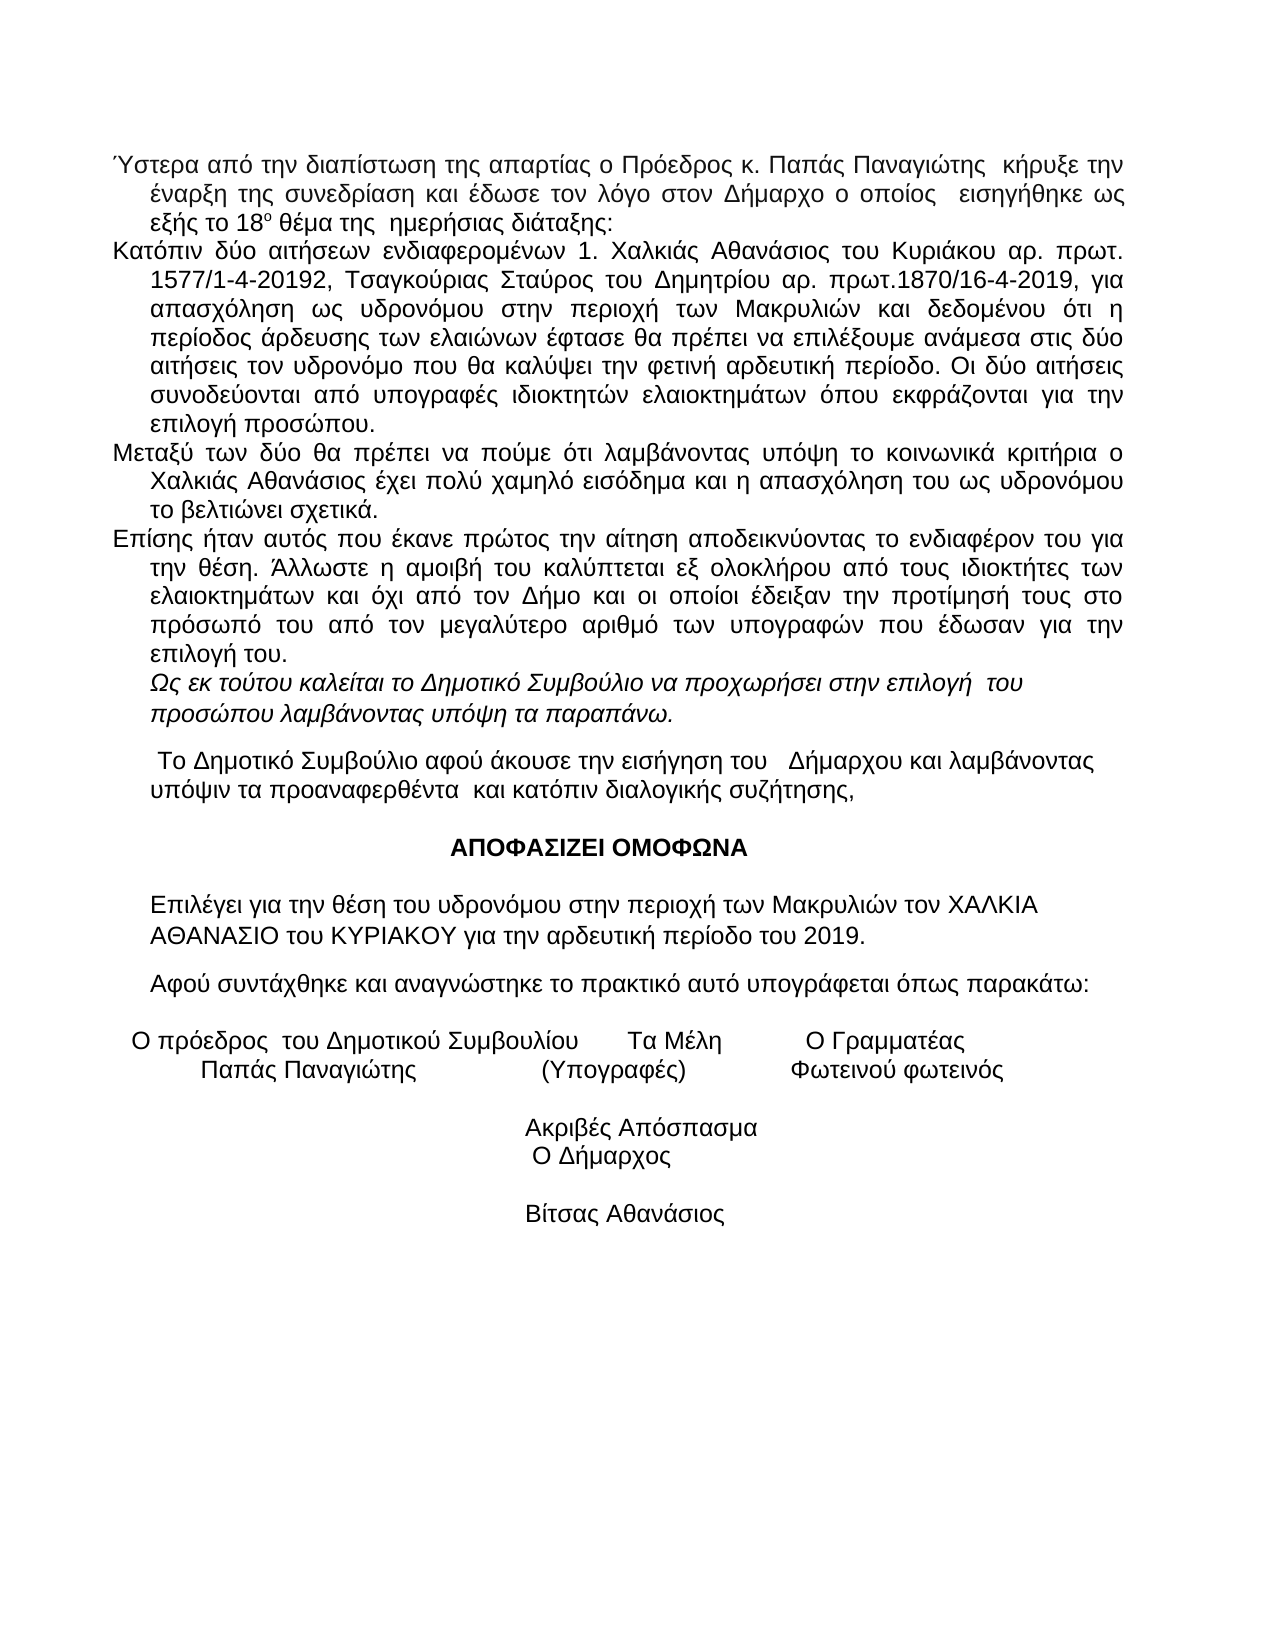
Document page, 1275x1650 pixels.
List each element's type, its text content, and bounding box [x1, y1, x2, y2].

text Επιλέγει για την θέση του υδρονόμου στην περιοχή των Μακρυλιών τον ΧΑΛΚΙΑ ΑΘΑΝΑΣΙΟ του ΚΥΡΙΑΚΟΥ για την αρδευτική περίοδο του 2019. [150, 890, 1125, 950]
text Το Δημοτικό Συμβούλιο αφού άκουσε την εισήγηση του Δήμαρχου και λαμβάνοντας υπόψιν τα προαναφερθέντα και κατόπιν διαλογικής συζήτησης, [150, 746, 1125, 804]
text Επίσης ήταν αυτός που έκανε πρώτος την αίτηση αποδεικνύοντας το ενδιαφέρον του για την θέση. Άλλωστε η αμοιβή του καλύπτεται εξ ολοκλήρου από τους ιδιοκτήτες των ελαιοκτημάτων και όχι από τον Δήμο και οι οποίοι έδειξαν την προτίμησή τους στο πρόσωπό του από τον μεγαλύτερο αριθμό των υπογραφών που έδωσαν για την επιλογή του. [112, 524, 1125, 667]
text Παπάς Παναγιώτης (Υπογραφές) Φωτεινού φωτεινός [131, 1055, 1125, 1084]
text Ο Δήμαρχος [150, 1141, 1125, 1170]
text Κατόπιν δύο αιτήσεων ενδιαφερομένων 1. Χαλκιάς Αθανάσιος του Κυριάκου αρ. πρωτ. 1577/1-4-20192, Τσαγκούριας Σταύρος του Δημητρίου αρ. πρωτ.1870/16-4-2019, για απασχόληση ως υδρονόμου στην περιοχή των Μακρυλιών και δεδομένου ότι η περίοδος άρδευσης των ελαιώνων έφτασε θα πρέπει να επιλέξουμε ανάμεσα στις δύο αιτήσεις τον υδρονόμο που θα καλύψει την φετινή αρδευτική περίοδο. Οι δύο αιτήσεις συνοδεύονται από υπογραφές ιδιοκτητών ελαιοκτημάτων όπου εκφράζονται για την επιλογή προσώπου. [112, 236, 1125, 437]
text ΑΠΟΦΑΣΙΖΕΙ ΟΜΟΦΩΝΑ [150, 832, 1125, 861]
text Αφού συντάχθηκε και αναγνώστηκε το πρακτικό αυτό υπογράφεται όπως παρακάτω: [150, 969, 1125, 997]
text Ως εκ τούτου καλείται το Δημοτικό Συμβούλιο να προχωρήσει στην επιλογή του προσώπου λαμβάνοντας υπόψη τα παραπάνω. [150, 667, 1125, 727]
text Ακριβές Απόσπασμα [150, 1112, 1125, 1141]
text Ύστερα από την διαπίστωση της απαρτίας ο Πρόεδρος κ. Παπάς Παναγιώτης κήρυξε την έναρξη της συνεδρίαση και έδωσε τον λόγο στον Δήμαρχο ο οποίος εισηγήθηκε ως εξής το 18ο θέμα της ημερήσιας διάταξης: [112, 150, 1125, 236]
text Βίτσας Αθανάσιος [150, 1199, 1125, 1227]
text Μεταξύ των δύο θα πρέπει να πούμε ότι λαμβάνοντας υπόψη το κοινωνικά κριτήρια ο Χαλκιάς Αθανάσιος έχει πολύ χαμηλό εισόδημα και η απασχόληση του ως υδρονόμου το βελτιώνει σχετικά. [112, 437, 1125, 524]
text Ο πρόεδρος του Δημοτικού Συμβουλίου Τα Μέλη Ο Γραμματέας [131, 1026, 1125, 1055]
